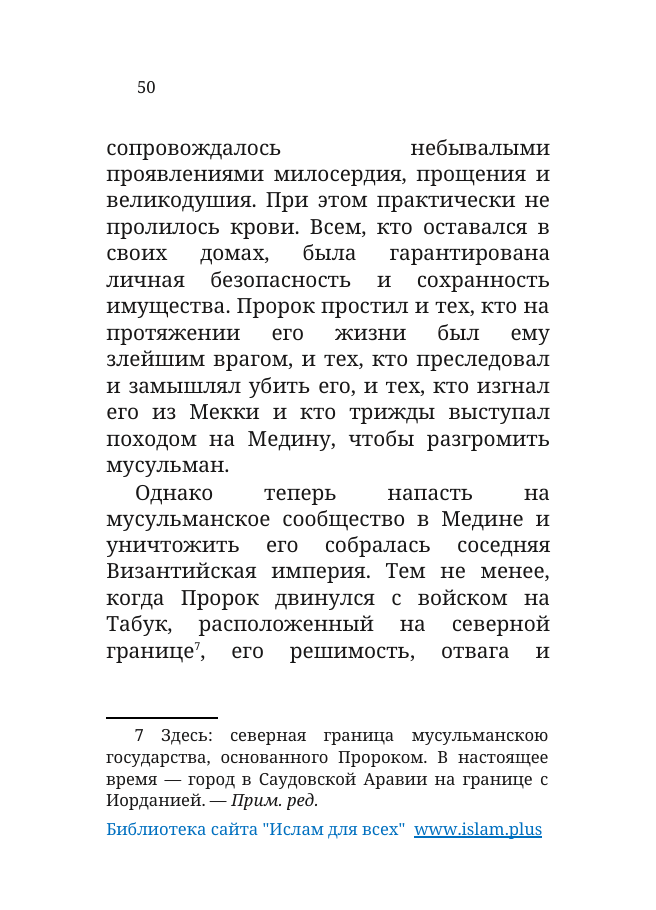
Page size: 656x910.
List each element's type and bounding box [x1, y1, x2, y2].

text [106, 135, 550, 478]
text [106, 479, 550, 664]
